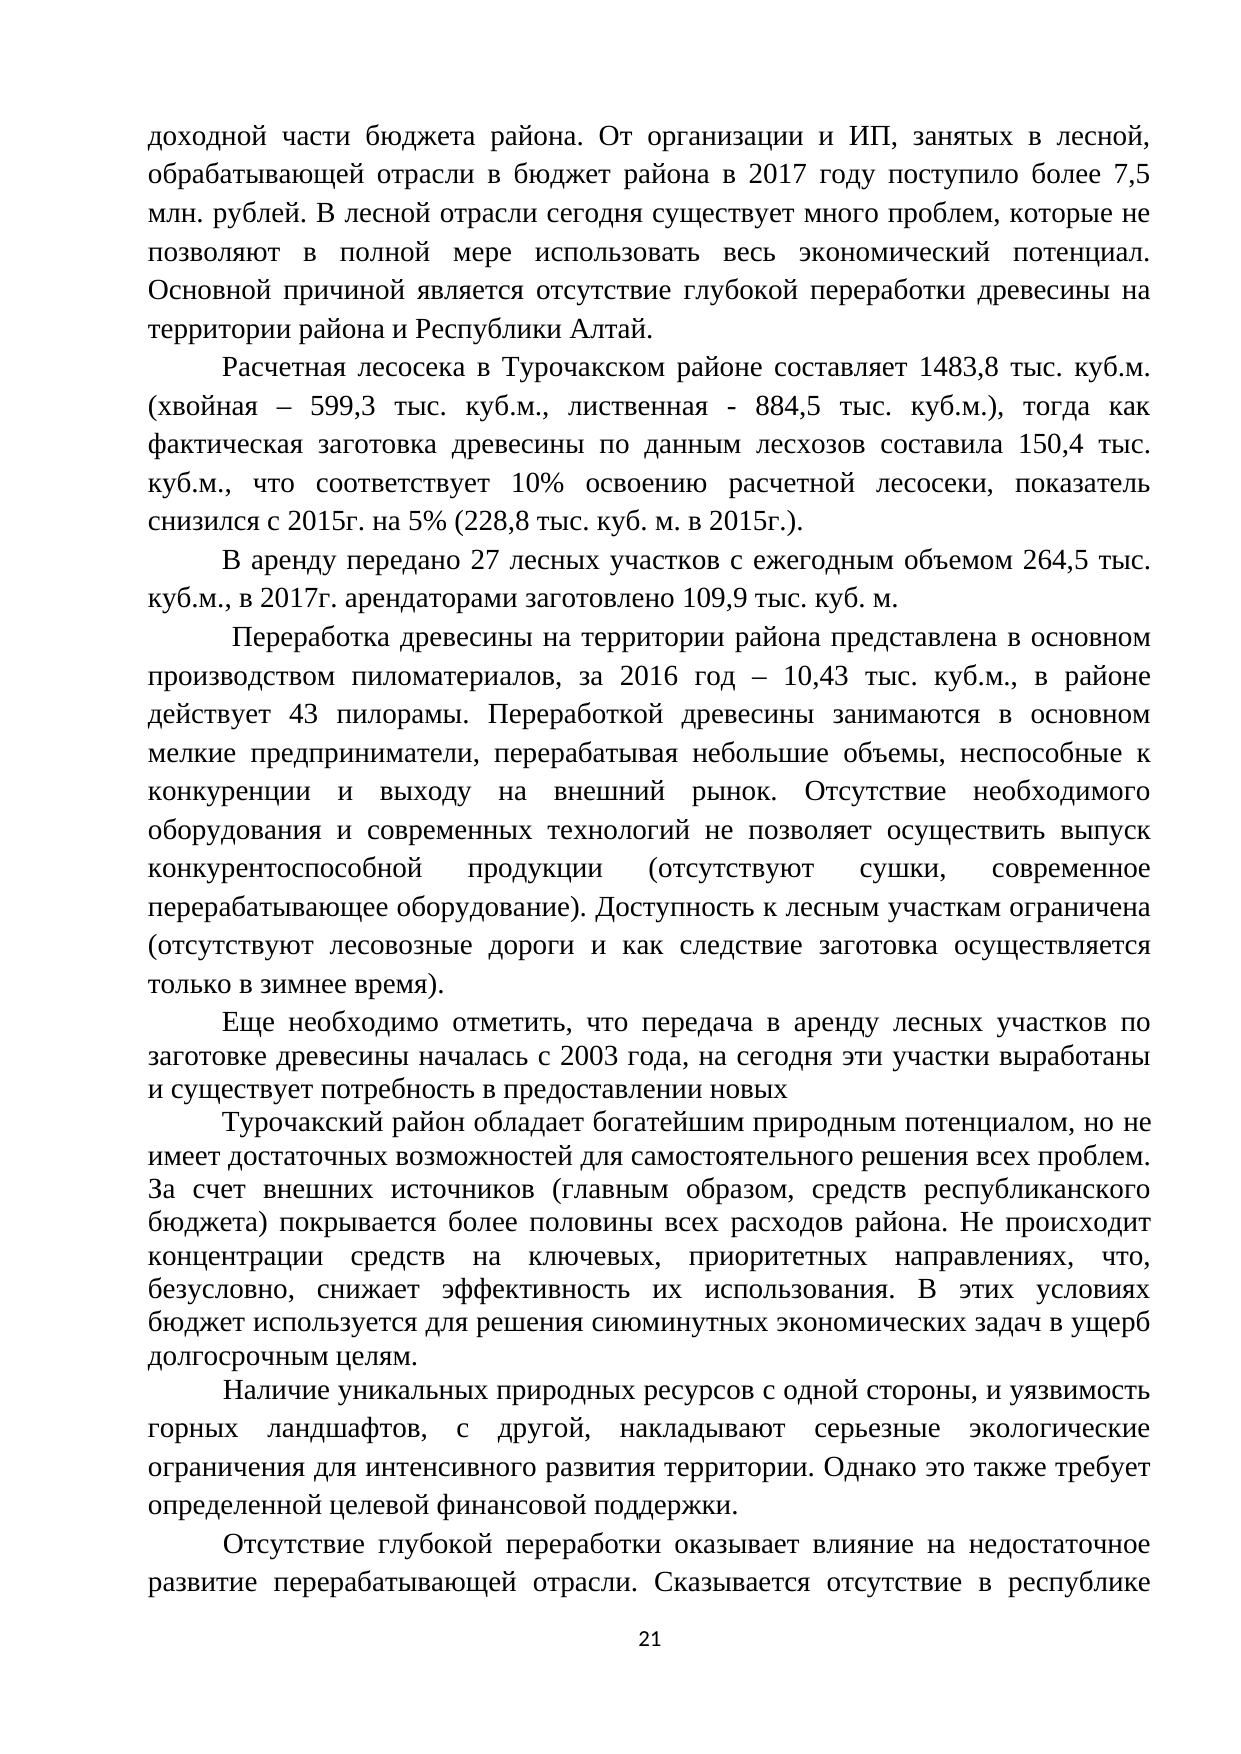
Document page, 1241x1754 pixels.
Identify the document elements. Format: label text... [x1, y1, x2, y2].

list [148, 118, 1152, 344]
list Расчетная лесосека в Турочакском районе составляет 1483,8 тыс. куб.м. (хвойная – 599,3 тыс. куб.м., лиственная - 884,5 тыс. куб.м.), тогда как фактическая заготовка древесины по данным лесхозов составила 150,4 тыс. куб.м., что соответствует 10% освоению расчетной лесосеки, показатель снизился с 2015г. на 5% (228,8 тыс. куб. м. в 2015г.). [148, 349, 1152, 537]
list Переработка древесины на территории района представлена в основном производством пиломатериалов, за 2016 год – 10,43 тыс. куб.м., в районе действует 43 пилорамы. Переработкой древесины занимаются в основном мелкие предприниматели, перерабатывая небольшие объемы, неспособные к конкуренции и выходу на внешний рынок. Отсутствие необходимого оборудования и современных технологий не позволяет осуществить выпуск конкурентоспособной продукции (отсутствуют сушки, современное перерабатывающее оборудование). Доступность к лесным участкам ограничена (отсутствуют лесовозные дороги и как следствие заготовка осуществляется только в зимнее время). [148, 619, 1152, 999]
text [148, 1526, 1152, 1598]
text Наличие уникальных природных ресурсов с одной стороны, и уязвимость горных ландшафтов, с другой, накладывают серьезные экологические ограничения для интенсивного развития территории. Однако это также требует определенной целевой финансовой поддержки. [148, 1372, 1152, 1521]
text Турочакский район обладает богатейшим природным потенциалом, но не имеет достаточных возможностей для самостоятельного решения всех проблем. За счет внешних источников (главным образом, средств республиканского бюджета) покрывается более половины всех расходов района. Не происходит концентрации средств на ключевых, приоритетных направлениях, что, безусловно, снижает эффективность их использования. В этих условиях бюджет используется для решения сиюминутных экономических задач в ущерб долгосрочным целям. [148, 1105, 1152, 1372]
list В аренду передано 27 лесных участков с ежегодным объемом 264,5 тыс. куб.м., в 2017г. арендаторами заготовлено 109,9 тыс. куб. м. [148, 542, 1152, 614]
text Еще необходимо отметить, что передача в аренду лесных участков по заготовке древесины началась с 2003 года, на сегодня эти участки выработаны и существует потребность в предоставлении новых [148, 1004, 1152, 1105]
